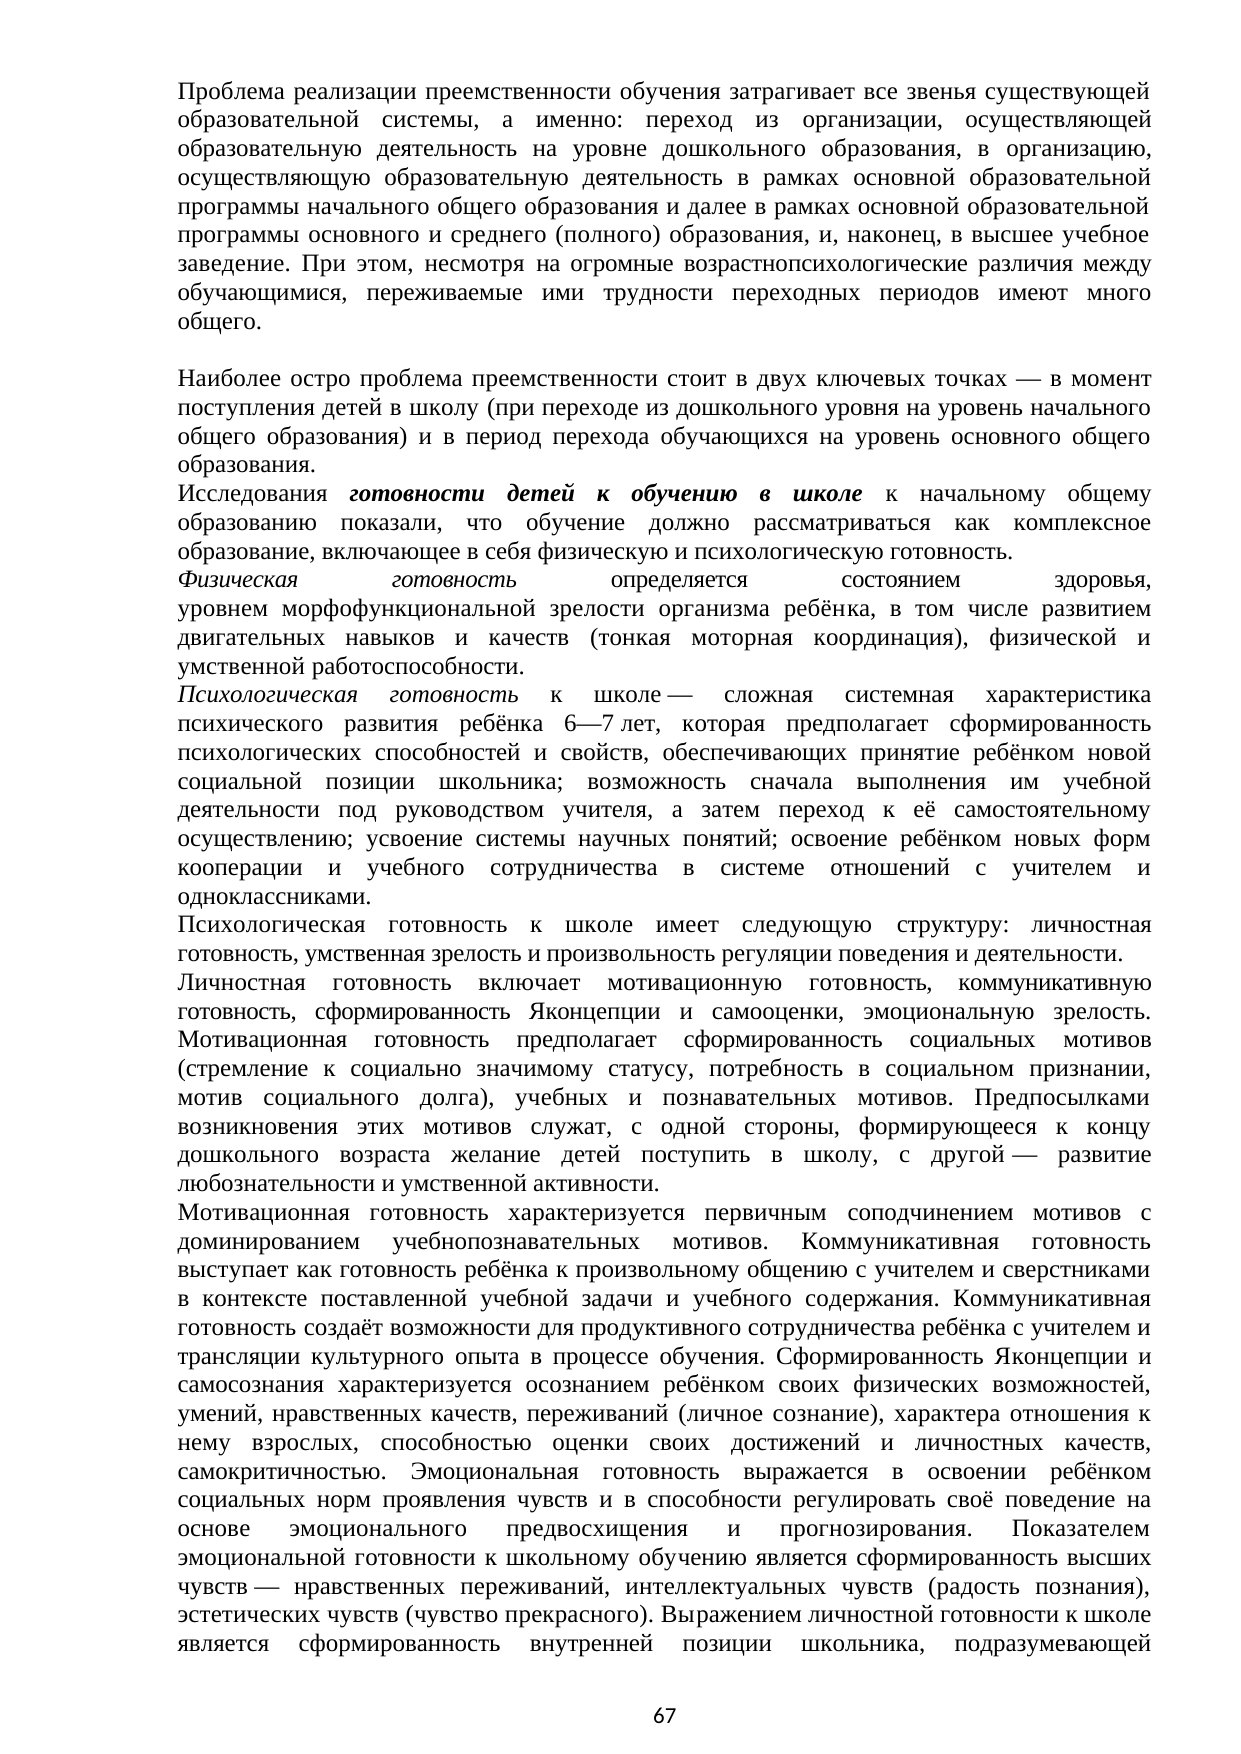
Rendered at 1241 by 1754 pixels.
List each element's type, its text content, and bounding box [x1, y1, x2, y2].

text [177, 1197, 1152, 1657]
text Исследования готовности детей к обучению в школе к начальному общему образованию показали, что обучение должно рассматриваться как комплексное образование, включающее в себя физическую и психологическую готовность. [177, 478, 1152, 564]
text Психологическая готовность к школе имеет следующую структуру: личностная готовность, умственная зрелость и произвольность регуляции поведения и деятельности. [177, 909, 1152, 967]
text Психологическая готовность к школе — сложная системная характеристика психического развития ребёнка 6—7 лет, которая предполагает сформированность психологических способностей и свойств, обеспечивающих принятие ребёнком новой социальной позиции школьника; возможность сначала выполнения им учебной деятельности под руководством учителя, а затем переход к её самостоятельному осуществлению; усвоение системы научных понятий; освоение ребёнком новых форм кооперации и учебного сотрудничества в системе отношений с учителем и одноклассниками. [177, 679, 1152, 909]
text Проблема реализации преемственности обучения затрагивает все звенья существующей образовательной системы, а именно: переход из организации, осуществляющей образовательную деятельность на уровне дошкольного образования, в организацию, осуществляющую образовательную деятельность в рамках основной образовательной программы начального общего образования и далее в рамках основной образовательной программы основного и среднего (полного) образования, и, наконец, в высшее учебное заведение. При этом, несмотря на огромные возрастно­психологические различия между обучающимися, переживаемые ими трудности переходных периодов имеют много общего. [177, 76, 1152, 334]
text Наиболее остро проблема преемственности стоит в двух ключевых точках — в момент поступления детей в школу (при переходе из дошкольного уровня на уровень начального общего образования) и в период перехода обучающихся на уровень основного общего образования. [177, 363, 1152, 478]
text Личностная готовность включает мотивационную готовность, коммуникативную готовность, сформированность Я­концепции и самооценки, эмоциональную зрелость. Мотивационная готовность предполагает сформированность социальных мотивов (стремление к социально значимому статусу, потребность в социальном признании, мотив социального долга), учебных и познавательных мотивов. Предпосылками возникновения этих мотивов служат, с одной стороны, формирующееся к концу дошкольного возраста желание детей поступить в школу, с другой — развитие любознательности и умственной активности. [177, 967, 1152, 1197]
text Физическая готовность определяется состоянием здоровья, уровнем морфофункциональной зрелости организма ребёнка, в том числе развитием двигательных навыков и качеств (тонкая моторная координация), физической и умственной работоспособности. [177, 564, 1152, 679]
